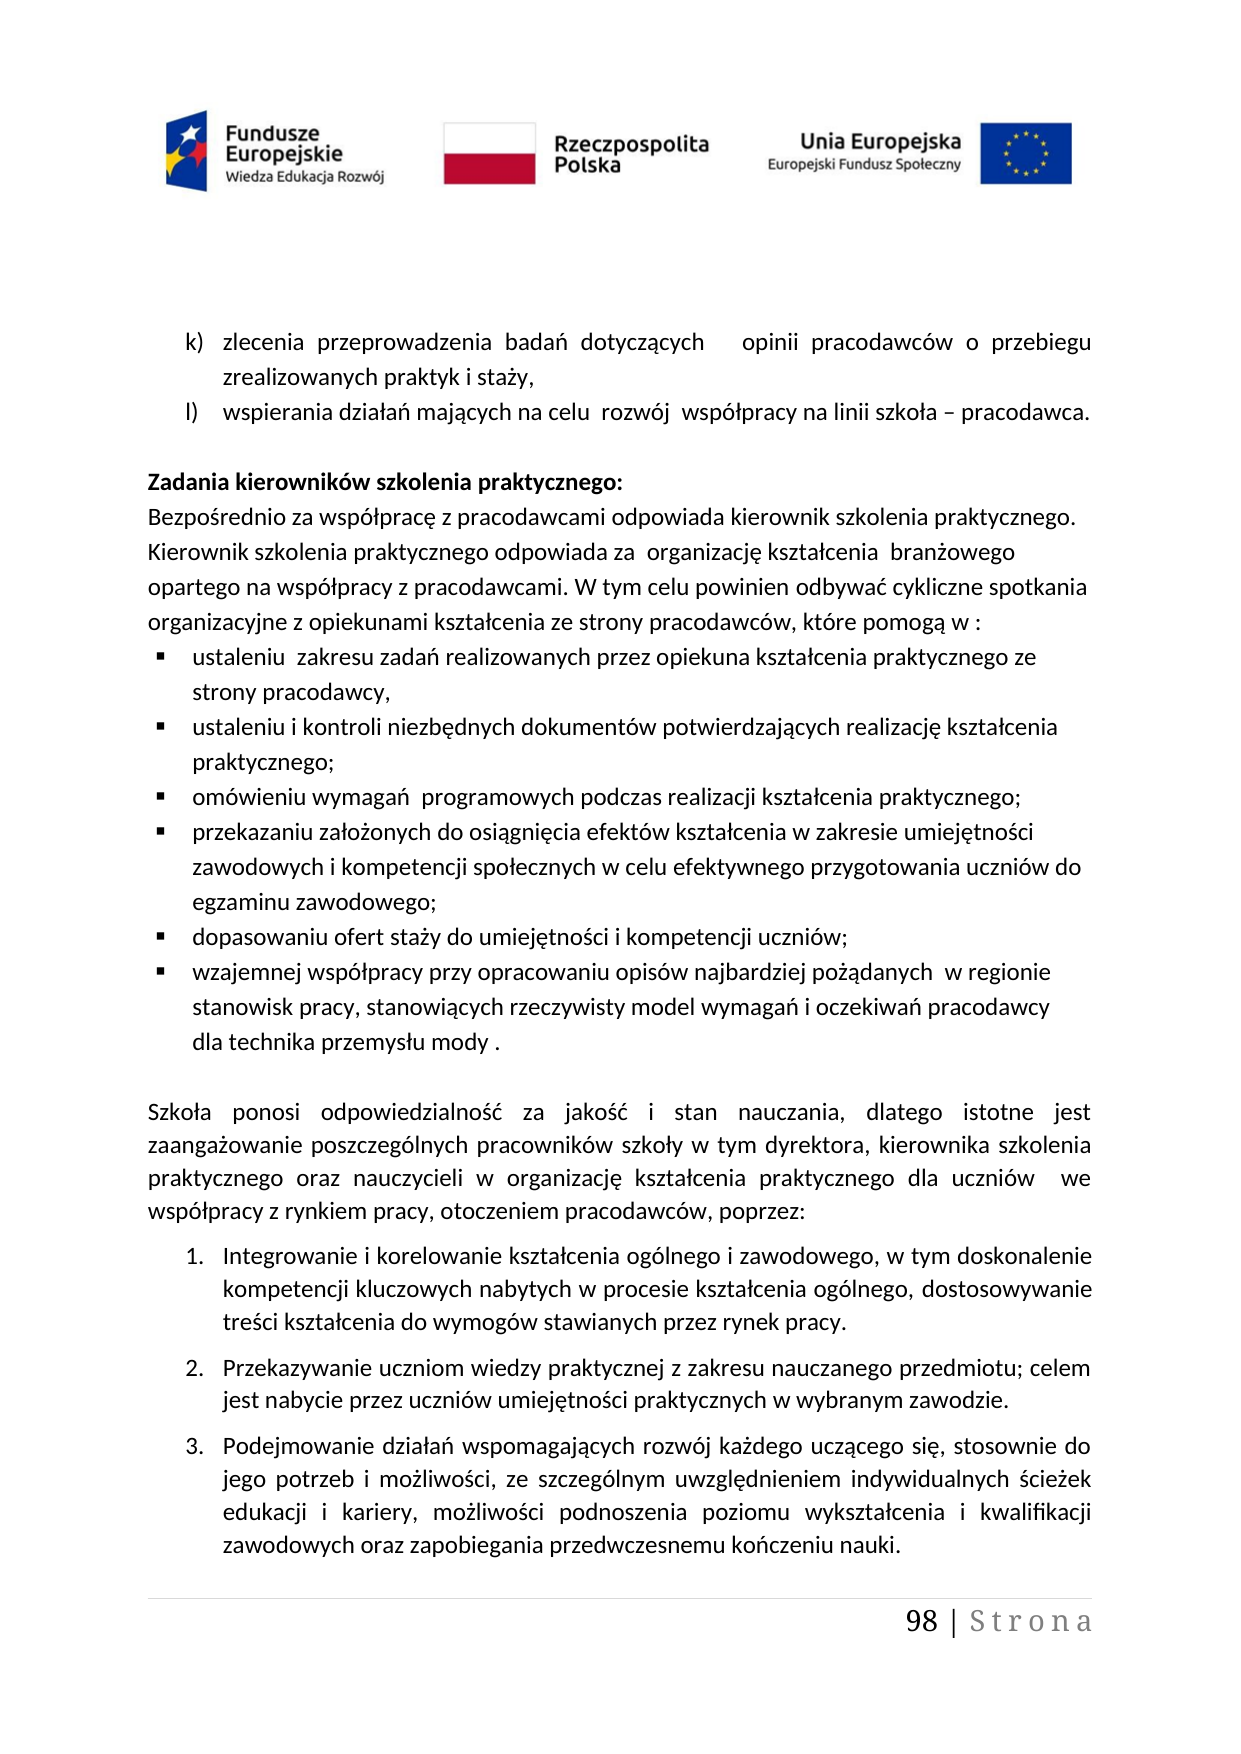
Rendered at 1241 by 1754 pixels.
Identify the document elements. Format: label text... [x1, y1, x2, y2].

list wspierania działań mających na celu rozwój współpracy na linii szkoła – pracodawca. [185, 396, 1092, 427]
text Bezpośrednio za współpracę z pracodawcami odpowiada kierownik szkolenia praktycznego. Kierownik szkolenia praktycznego odpowiada za organizację kształcenia branżowego opartego na współpracy z pracodawcami. W tym celu powinien odbywać cykliczne spotkania organizacyjne z opiekunami kształcenia ze strony pracodawców, które pomogą w : [148, 501, 1092, 637]
list ustaleniu zakresu zadań realizowanych przez opiekuna kształcenia praktycznego ze strony pracodawcy, [154, 641, 1092, 707]
list ustaleniu i kontroli niezbędnych dokumentów potwierdzających realizację kształcenia praktycznego; [154, 711, 1092, 777]
list wzajemnej współpracy przy opracowaniu opisów najbardziej pożądanych w regionie stanowisk pracy, stanowiących rzeczywisty model wymagań i oczekiwań pracodawcy dla technika przemysłu mody . [154, 956, 1092, 1057]
list przekazaniu założonych do osiągnięcia efektów kształcenia w zakresie umiejętności zawodowych i kompetencji społecznych w celu efektywnego przygotowania uczniów do egzaminu zawodowego; [154, 816, 1092, 917]
picture [146, 90, 1092, 212]
list Podejmowanie działań wspomagających rozwój każdego uczącego się, stosownie do jego potrzeb i możliwości, ze szczególnym uwzględnieniem indywidualnych ścieżek edukacji i kariery, możliwości podnoszenia poziomu wykształcenia i kwalifikacji zawodowych oraz zapobiegania przedwczesnemu kończeniu nauki. [185, 1430, 1092, 1559]
list dopasowaniu ofert staży do umiejętności i kompetencji uczniów; [154, 921, 1092, 952]
text Zadania kierowników szkolenia praktycznego: [148, 466, 1092, 497]
text Szkoła ponosi odpowiedzialność za jakość i stan nauczania, dlatego istotne jest zaangażowanie poszczególnych pracowników szkoły w tym dyrektora, kierownika szkolenia praktycznego oraz nauczycieli w organizację kształcenia praktycznego dla uczniów we współpracy z rynkiem pracy, otoczeniem pracodawców, poprzez: [148, 1096, 1092, 1226]
list omówieniu wymagań programowych podczas realizacji kształcenia praktycznego; [154, 781, 1092, 812]
list zlecenia przeprowadzenia badań dotyczących opinii pracodawców o przebiegu zrealizowanych praktyk i staży, [185, 326, 1092, 392]
list Integrowanie i korelowanie kształcenia ogólnego i zawodowego, w tym doskonalenie kompetencji kluczowych nabytych w procesie kształcenia ogólnego, dostosowywanie treści kształcenia do wymogów stawianych przez rynek pracy. [185, 1240, 1092, 1337]
list Przekazywanie uczniom wiedzy praktycznej z zakresu nauczanego przedmiotu; celem jest nabycie przez uczniów umiejętności praktycznych w wybranym zawodzie. [185, 1352, 1092, 1415]
